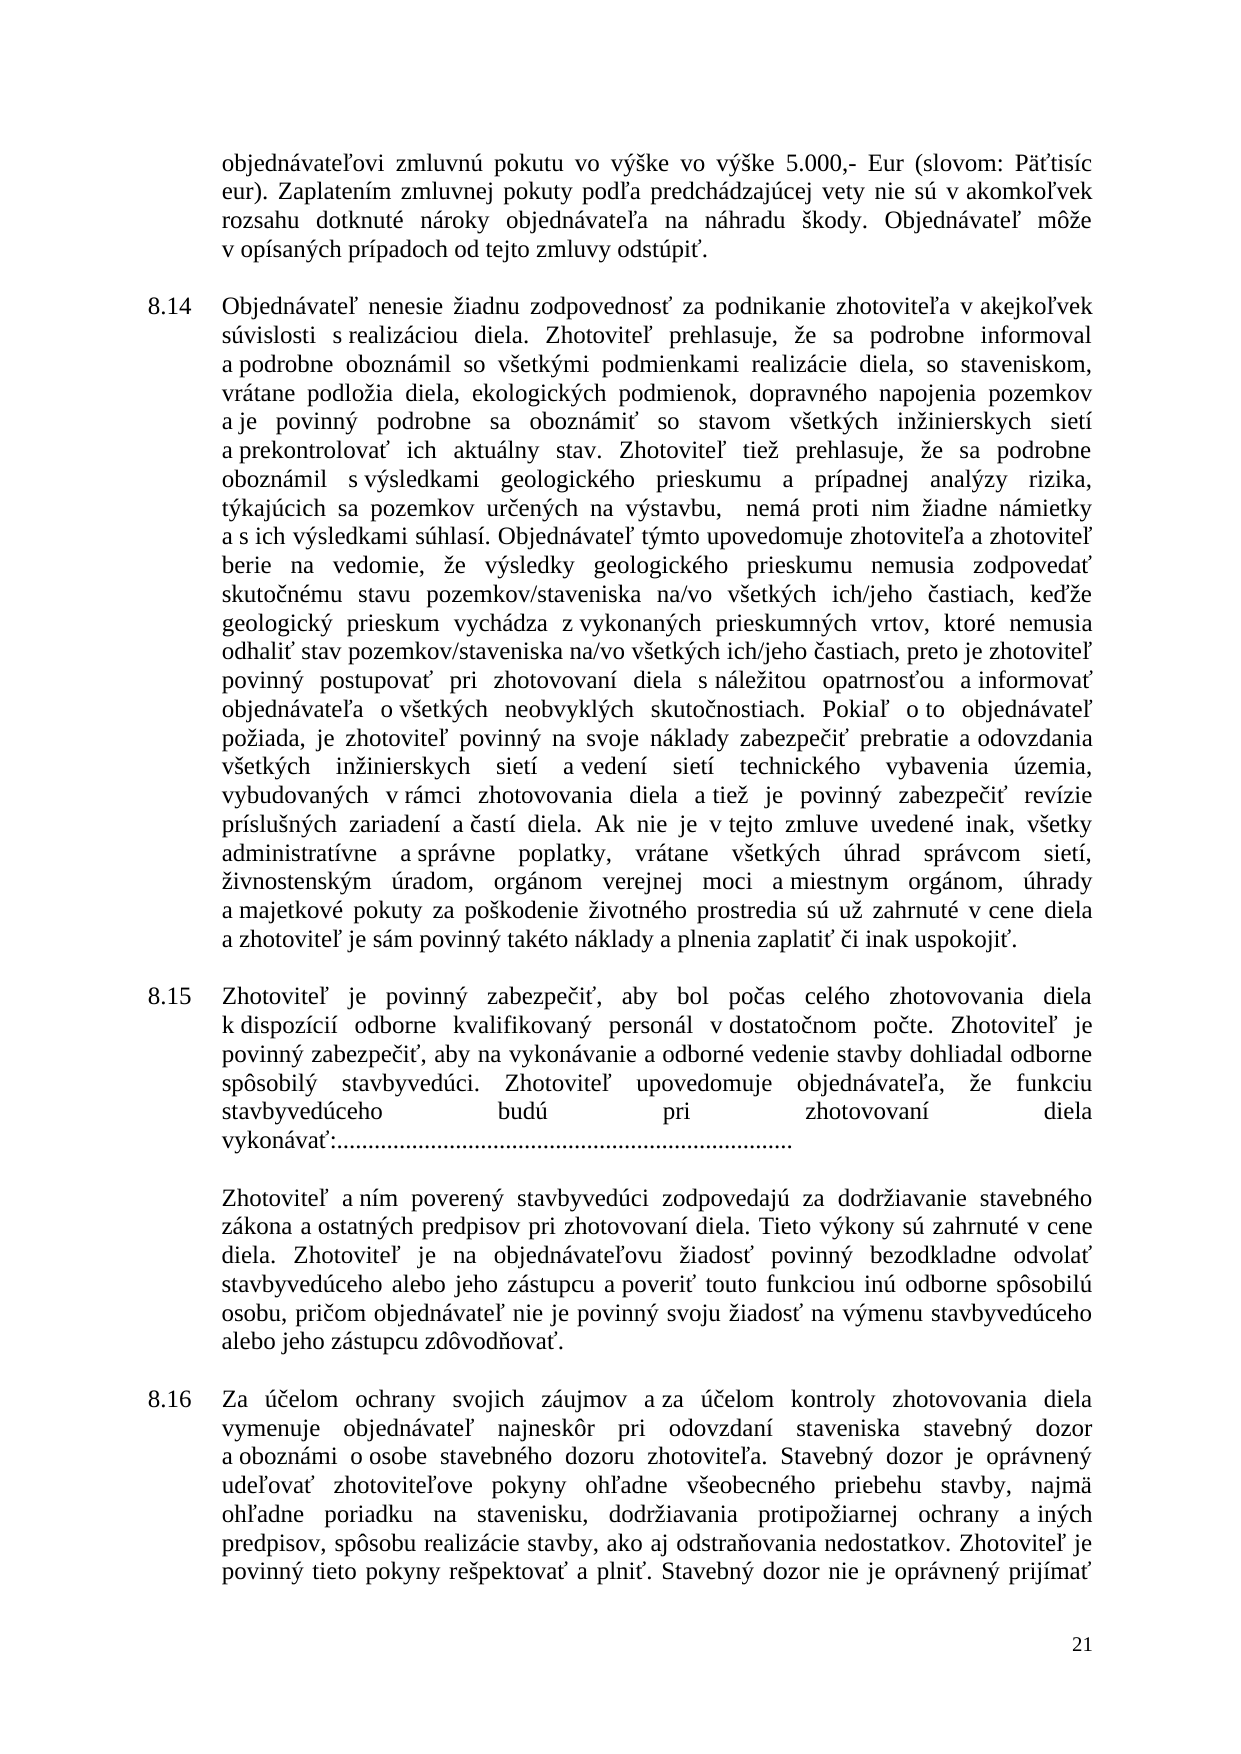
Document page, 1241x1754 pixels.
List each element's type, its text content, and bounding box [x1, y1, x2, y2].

list Objednávateľ nenesie žiadnu zodpovednosť za podnikanie zhotoviteľa v akejkoľvek súvislosti s realizáciou diela. Zhotoviteľ prehlasuje, že sa podrobne informoval a podrobne oboznámil so všetkými podmienkami realizácie diela, so staveniskom, vrátane podložia diela, ekologických podmienok, dopravného napojenia pozemkov a je povinný podrobne sa oboznámiť so stavom všetkých inžinierskych sietí a prekontrolovať ich aktuálny stav. Zhotoviteľ tiež prehlasuje, že sa podrobne oboznámil s výsledkami geologického prieskumu a prípadnej analýzy rizika, týkajúcich sa pozemkov určených na výstavbu, nemá proti nim žiadne námietky a s ich výsledkami súhlasí. Objednávateľ týmto upovedomuje zhotoviteľa a zhotoviteľ berie na vedomie, že výsledky geologického prieskumu nemusia zodpovedať skutočnému stavu pozemkov/staveniska na/vo všetkých ich/jeho častiach, keďže geologický prieskum vychádza z vykonaných prieskumných vrtov, ktoré nemusia odhaliť stav pozemkov/staveniska na/vo všetkých ich/jeho častiach, preto je zhotoviteľ povinný postupovať pri zhotovovaní diela s náležitou opatrnosťou a informovať objednávateľa o všetkých neobvyklých skutočnostiach. Pokiaľ o to objednávateľ požiada, je zhotoviteľ povinný na svoje náklady zabezpečiť prebratie a odovzdania všetkých inžinierskych sietí a vedení sietí technického vybavenia územia, vybudovaných v rámci zhotovovania diela a tiež je povinný zabezpečiť revízie príslušných zariadení a častí diela. Ak nie je v tejto zmluve uvedené inak, všetky administratívne a správne poplatky, vrátane všetkých úhrad správcom sietí, živnostenským úradom, orgánom verejnej moci a miestnym orgánom, úhrady a majetkové pokuty za poškodenie životného prostredia sú už zahrnuté v cene diela a zhotoviteľ je sám povinný takéto náklady a plnenia zaplatiť či inak uspokojiť. [148, 291, 1093, 953]
text Zhotoviteľ a ním poverený stavbyvedúci zodpovedajú za dodržiavanie stavebného zákona a ostatných predpisov pri zhotovovaní diela. Tieto výkony sú zahrnuté v cene diela. Zhotoviteľ je na objednávateľovu žiadosť povinný bezodkladne odvolať stavbyvedúceho alebo jeho zástupcu a poveriť touto funkciou inú odborne spôsobilú osobu, pričom objednávateľ nie je povinný svoju žiadosť na výmenu stavbyvedúceho alebo jeho zástupcu zdôvodňovať. [221, 1183, 1093, 1355]
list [148, 148, 1093, 263]
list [148, 1384, 1093, 1585]
list Zhotoviteľ je povinný zabezpečiť, aby bol počas celého zhotovovania diela k dispozícií odborne kvalifikovaný personál v dostatočnom počte. Zhotoviteľ je povinný zabezpečiť, aby na vykonávanie a odborné vedenie stavby dohliadal odborne spôsobilý stavbyvedúci. Zhotoviteľ upovedomuje objednávateľa, že funkciu stavbyvedúceho budú pri zhotovovaní diela vykonávať:......................................................................... [148, 981, 1093, 1154]
